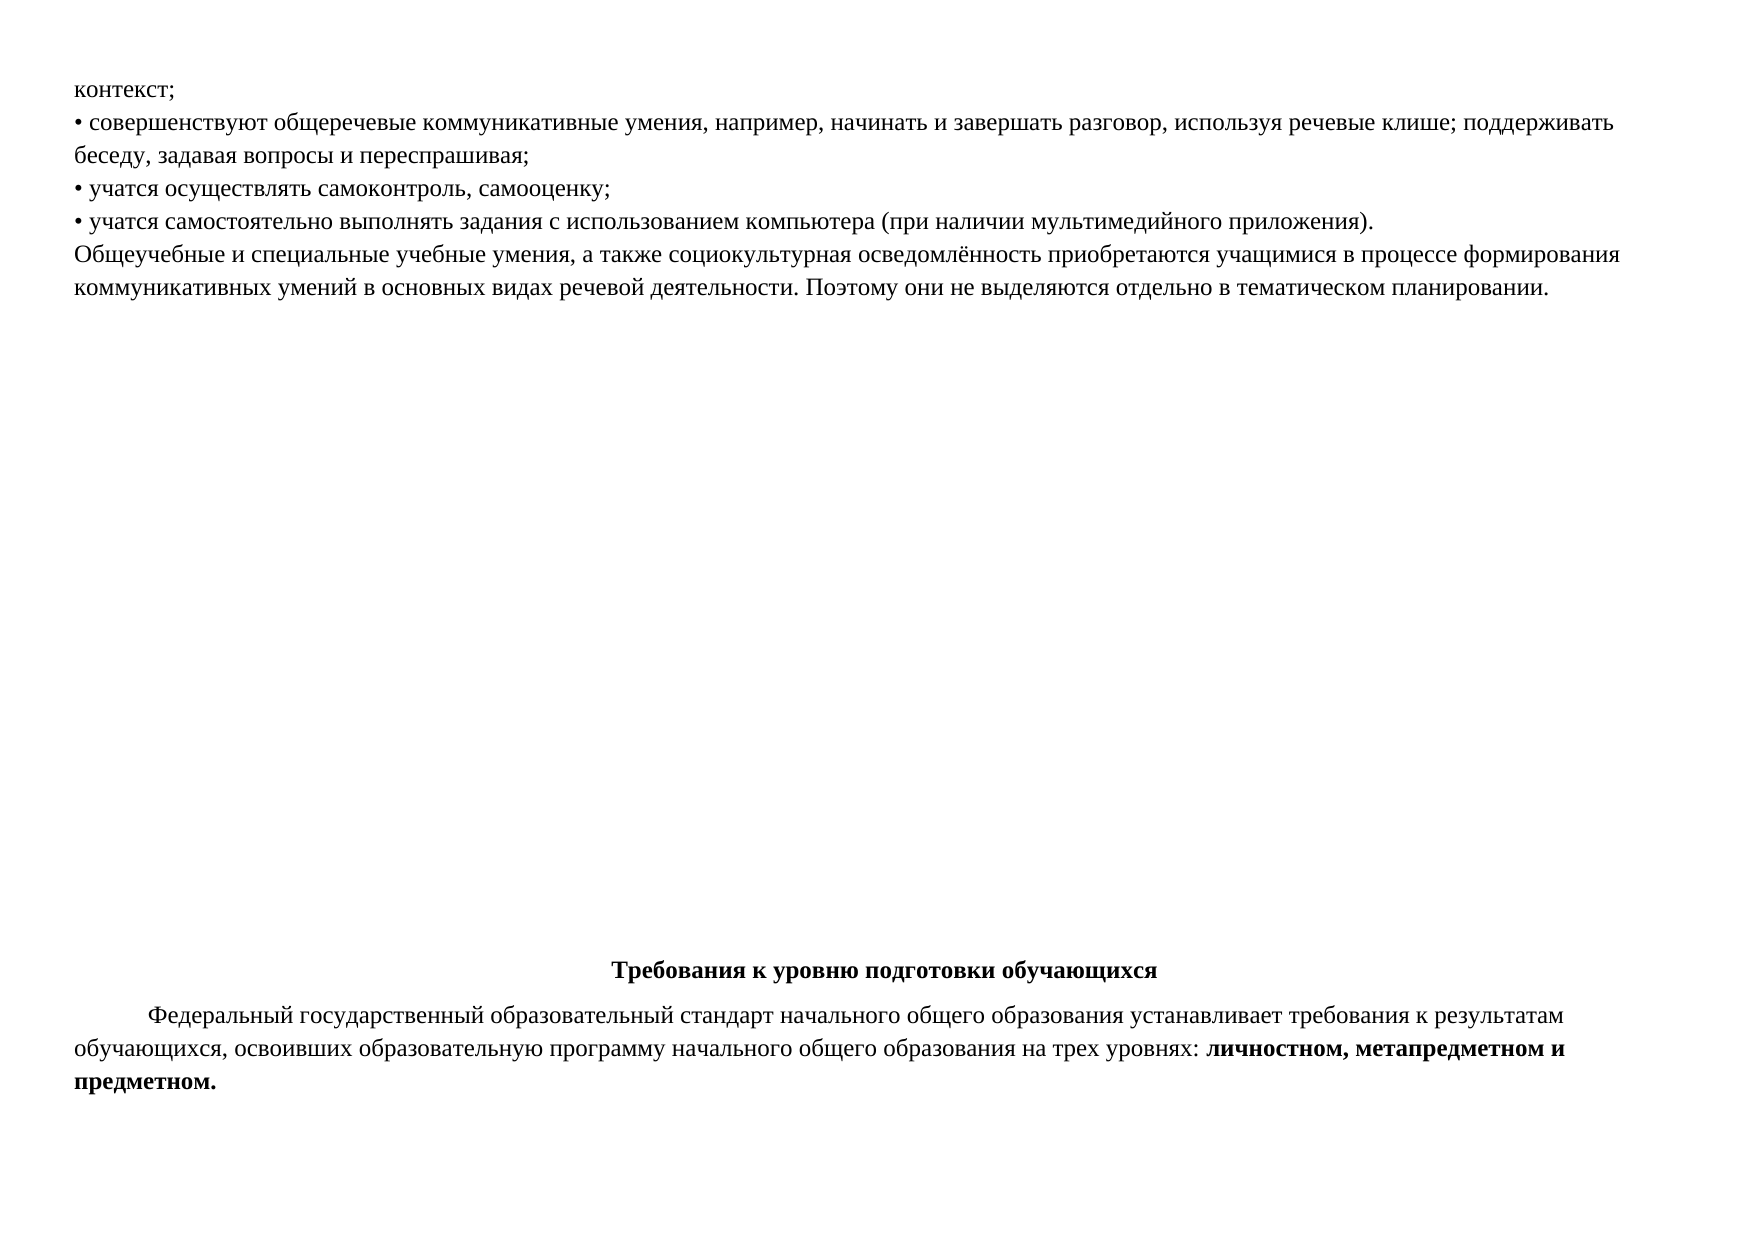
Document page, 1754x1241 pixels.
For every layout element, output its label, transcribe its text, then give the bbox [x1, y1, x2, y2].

text Требования к уровню подготовки обучающихся [74, 955, 1695, 983]
text Федеральный государственный образовательный стандарт начального общего образования устанавливает требования к результатам обучающихся, освоивших образовательную программу начального общего образования на трех уровнях: личностном, метапредметном и предметном. [74, 1000, 1695, 1095]
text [74, 74, 1695, 301]
